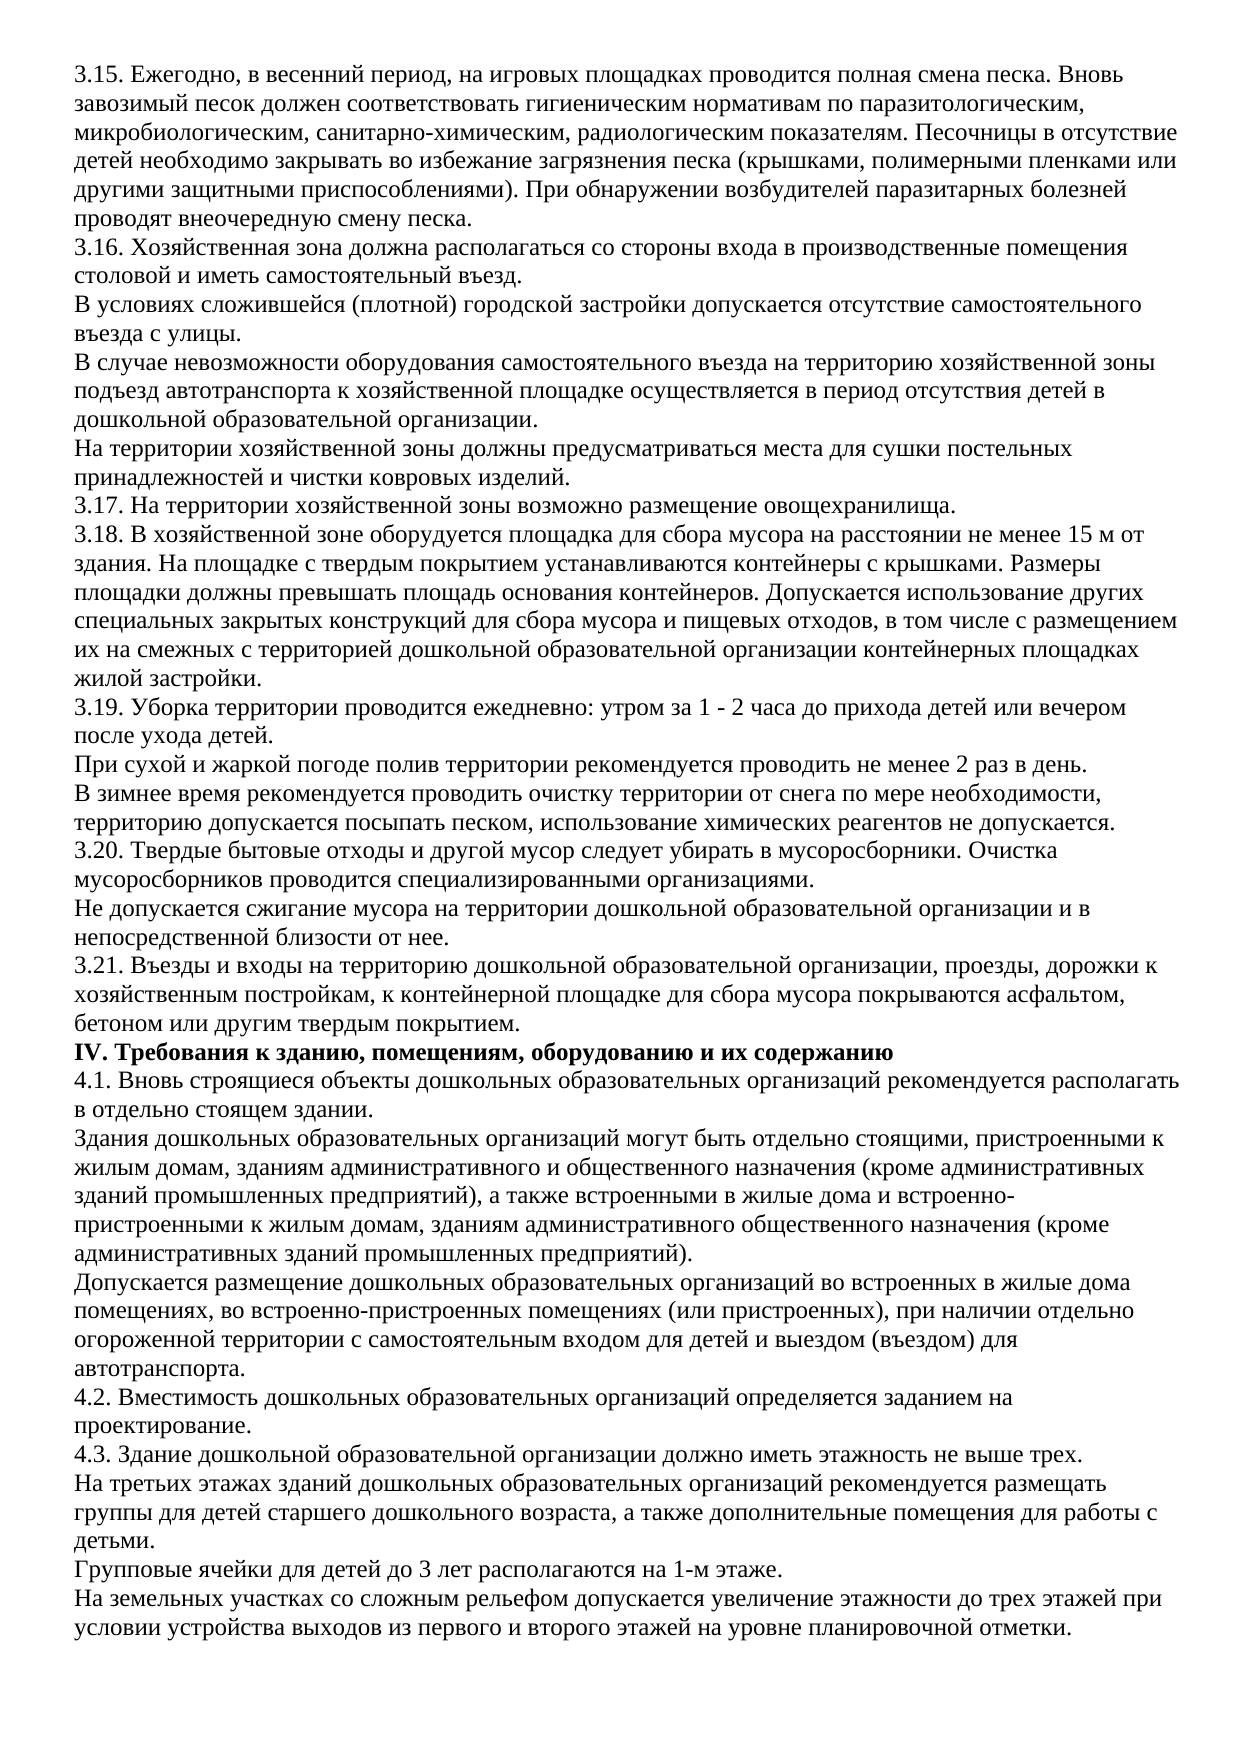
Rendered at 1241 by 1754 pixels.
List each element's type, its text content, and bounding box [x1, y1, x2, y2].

text IV. Требования к зданию, помещениям, оборудованию и их содержанию [74, 1037, 1181, 1065]
text 4.3. Здание дошкольной образовательной организации должно иметь этажность не выше трех. [74, 1439, 1181, 1468]
text 3.21. Въезды и входы на территорию дошкольной образовательной организации, проезды, дорожки к хозяйственным постройкам, к контейнерной площадке для сбора мусора покрываются асфальтом, бетоном или другим твердым покрытием. [74, 950, 1181, 1037]
text На третьих этажах зданий дошкольных образовательных организаций рекомендуется размещать группы для детей старшего дошкольного возраста, а также дополнительные помещения для работы с детьми. [74, 1468, 1181, 1554]
text Допускается размещение дошкольных образовательных организаций во встроенных в жилые дома помещениях, во встроенно-пристроенных помещениях (или пристроенных), при наличии отдельно огороженной территории с самостоятельным входом для детей и выездом (въездом) для автотранспорта. [74, 1267, 1181, 1382]
text 3.15. Ежегодно, в весенний период, на игровых площадках проводится полная смена песка. Вновь завозимый песок должен соответствовать гигиеническим нормативам по паразитологическим, микробиологическим, санитарно-химическим, радиологическим показателям. Песочницы в отсутствие детей необходимо закрывать во избежание загрязнения песка (крышками, полимерными пленками или другими защитными приспособлениями). При обнаружении возбудителей паразитарных болезней проводят внеочередную смену песка. [74, 59, 1181, 232]
text 3.17. На территории хозяйственной зоны возможно размещение овощехранилища. [74, 490, 1181, 519]
text В условиях сложившейся (плотной) городской застройки допускается отсутствие самостоятельного въезда с улицы. [74, 289, 1181, 347]
text 4.2. Вместимость дошкольных образовательных организаций определяется заданием на проектирование. [74, 1382, 1181, 1439]
text 4.1. Вновь строящиеся объекты дошкольных образовательных организаций рекомендуется располагать в отдельно стоящем здании. [74, 1065, 1181, 1123]
text 3.18. В хозяйственной зоне оборудуется площадка для сбора мусора на расстоянии не менее 15 м от здания. На площадке с твердым покрытием устанавливаются контейнеры с крышками. Размеры площадки должны превышать площадь основания контейнеров. Допускается использование других специальных закрытых конструкций для сбора мусора и пищевых отходов, в том числе с размещением их на смежных с территорией дошкольной образовательной организации контейнерных площадках жилой застройки. [74, 519, 1181, 692]
text В зимнее время рекомендуется проводить очистку территории от снега по мере необходимости, территорию допускается посыпать песком, использование химических реагентов не допускается. [74, 778, 1181, 835]
text На земельных участках со сложным рельефом допускается увеличение этажности до трех этажей при условии устройства выходов из первого и второго этажей на уровне планировочной отметки. [74, 1583, 1181, 1640]
text 3.19. Уборка территории проводится ежедневно: утром за 1 - 2 часа до прихода детей или вечером после ухода детей. [74, 692, 1181, 749]
text На территории хозяйственной зоны должны предусматриваться места для сушки постельных принадлежностей и чистки ковровых изделий. [74, 433, 1181, 490]
text 3.20. Твердые бытовые отходы и другой мусор следует убирать в мусоросборники. Очистка мусоросборников проводится специализированными организациями. [74, 835, 1181, 893]
text При сухой и жаркой погоде полив территории рекомендуется проводить не менее 2 раз в день. [74, 749, 1181, 778]
text Не допускается сжигание мусора на территории дошкольной образовательной организации и в непосредственной близости от нее. [74, 893, 1181, 950]
text Групповые ячейки для детей до 3 лет располагаются на 1-м этаже. [74, 1554, 1181, 1583]
text Здания дошкольных образовательных организаций могут быть отдельно стоящими, пристроенными к жилым домам, зданиям административного и общественного назначения (кроме административных зданий промышленных предприятий), а также встроенными в жилые дома и встроенно-пристроенными к жилым домам, зданиям административного общественного назначения (кроме административных зданий промышленных предприятий). [74, 1123, 1181, 1267]
text В случае невозможности оборудования самостоятельного въезда на территорию хозяйственной зоны подъезд автотранспорта к хозяйственной площадке осуществляется в период отсутствия детей в дошкольной образовательной организации. [74, 347, 1181, 433]
text 3.16. Хозяйственная зона должна располагаться со стороны входа в производственные помещения столовой и иметь самостоятельный въезд. [74, 232, 1181, 289]
